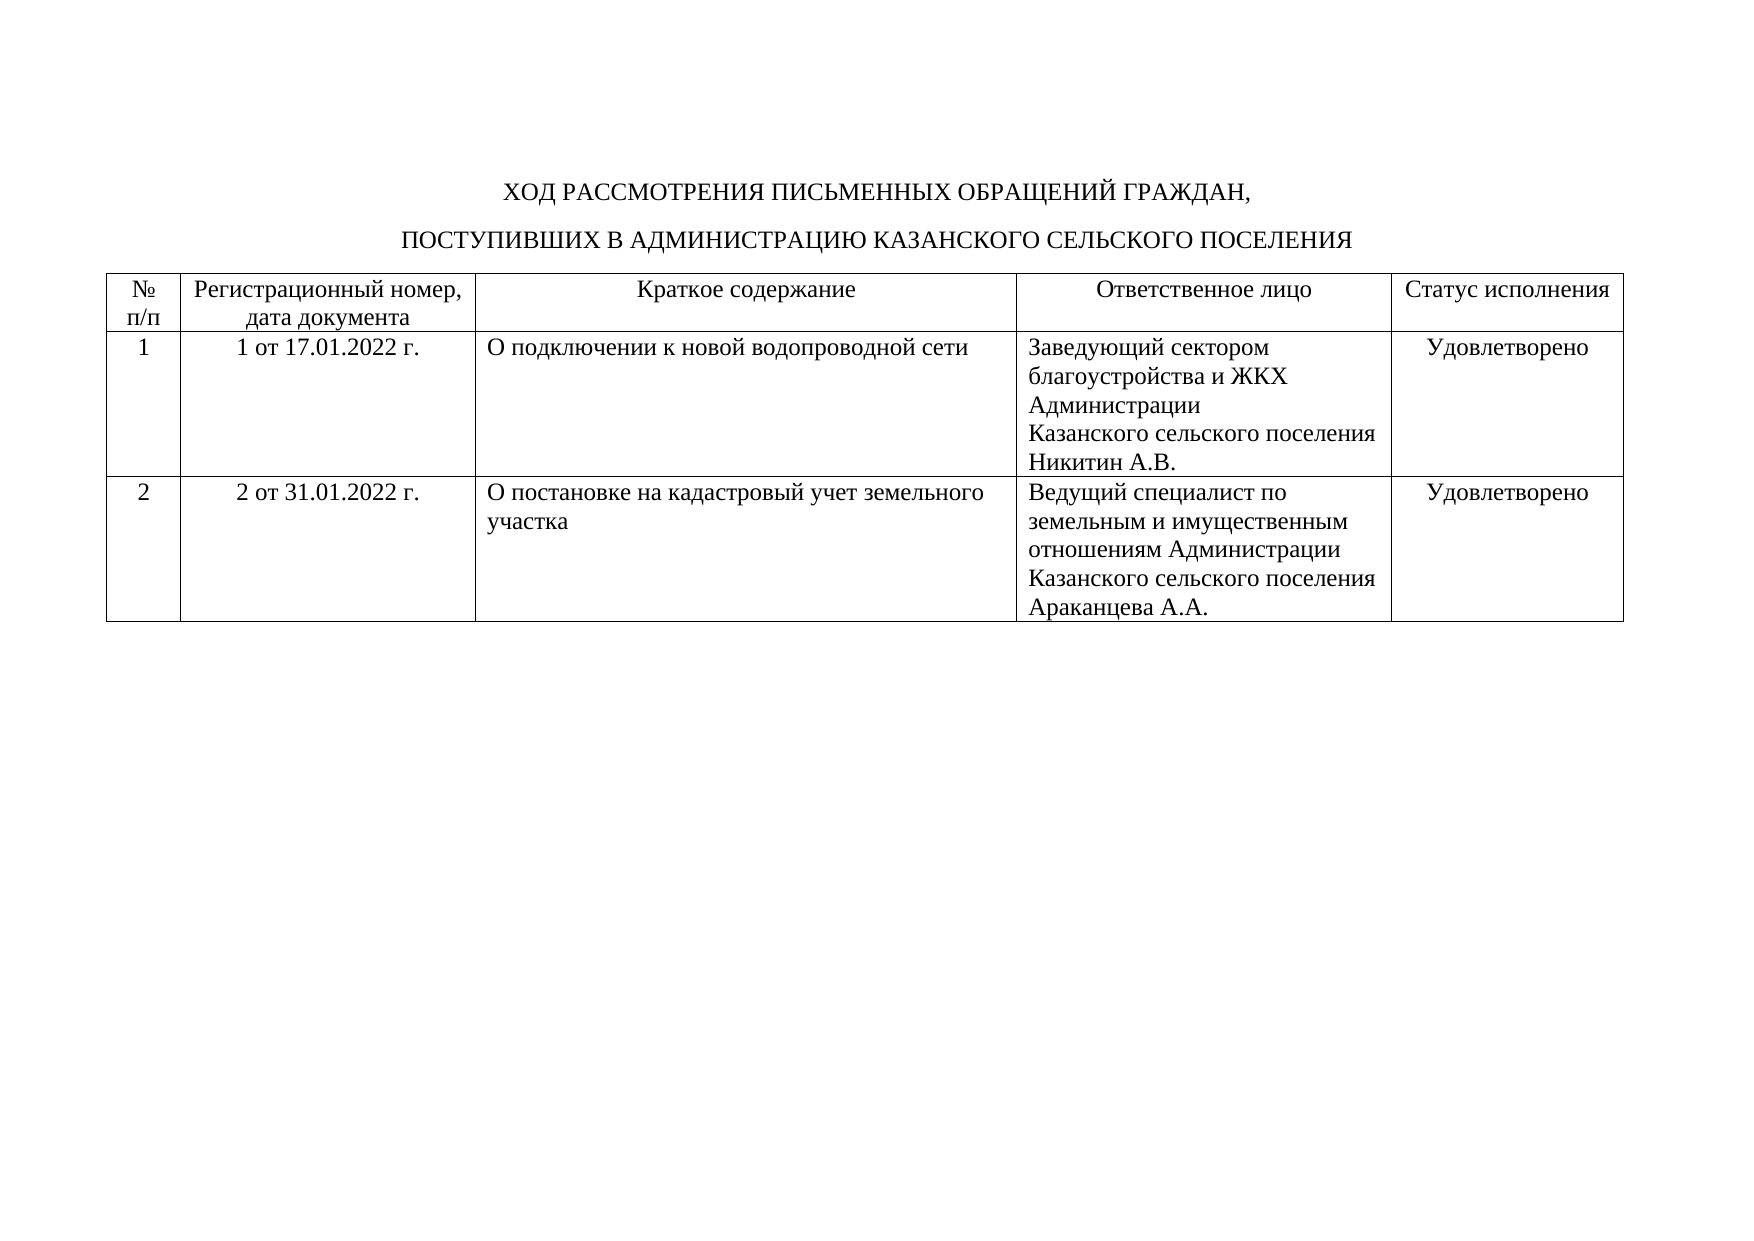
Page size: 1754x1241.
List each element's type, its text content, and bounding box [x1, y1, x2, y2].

text ХОД РАССМОТРЕНИЯ ПИСЬМЕННЫХ ОБРАЩЕНИЙ ГРАЖДАН, [118, 177, 1636, 206]
table_cell Заведующий сектором благоустройства и ЖКХ Администрации Казанского сельского поселения Никитин А.В. [1017, 332, 1391, 476]
table_cell Ведущий специалист по земельным и имущественным отношениям Администрации Казанского сельского поселения Араканцева А.А. [1017, 477, 1391, 621]
table_cell О постановке на кадастровый учет земельного участка [476, 477, 1016, 621]
table_cell Удовлетворено [1392, 477, 1623, 621]
table_header Краткое содержание [476, 274, 1016, 331]
table_cell Удовлетворено [1392, 332, 1623, 476]
table_cell 2 от 31.01.2022 г. [181, 477, 475, 621]
table_cell О подключении к новой водопроводной сети [476, 332, 1016, 476]
table_cell 1 от 17.01.2022 г. [181, 332, 475, 476]
table_header Регистрационный номер, дата документа [181, 274, 475, 331]
table_header № п/п [107, 274, 180, 331]
table_header Ответственное лицо [1017, 274, 1391, 331]
text ПОСТУПИВШИХ В АДМИНИСТРАЦИЮ КАЗАНСКОГО СЕЛЬСКОГО ПОСЕЛЕНИЯ [118, 225, 1636, 254]
table_header Статус исполнения [1392, 274, 1623, 331]
table_cell 2 [107, 477, 180, 621]
table_cell 1 [107, 332, 180, 476]
